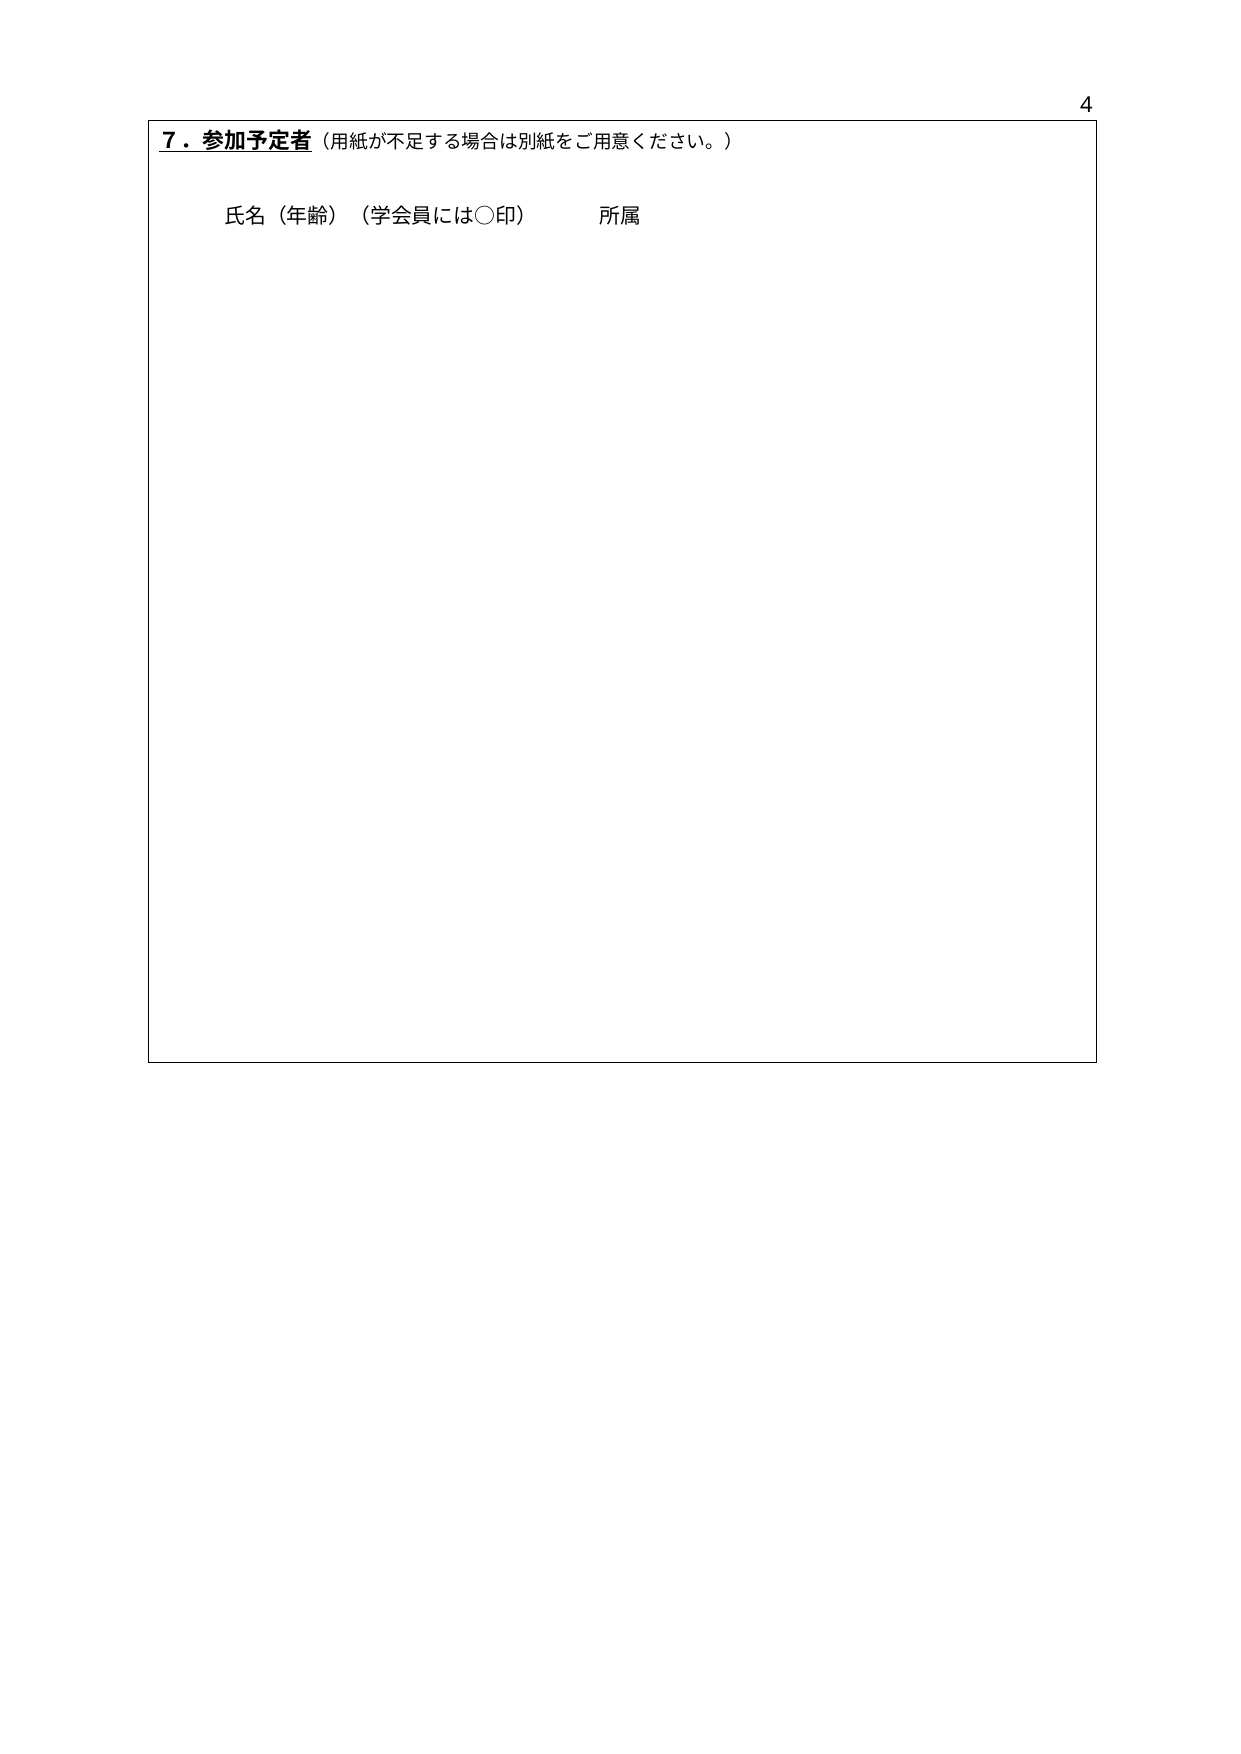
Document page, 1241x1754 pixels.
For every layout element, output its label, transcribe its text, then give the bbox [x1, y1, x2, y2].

table_cell ７．参加予定者（用紙が不足する場合は別紙をご用意ください。） 氏名（年齢）（学会員には○印） 所属 [149, 121, 1096, 1062]
